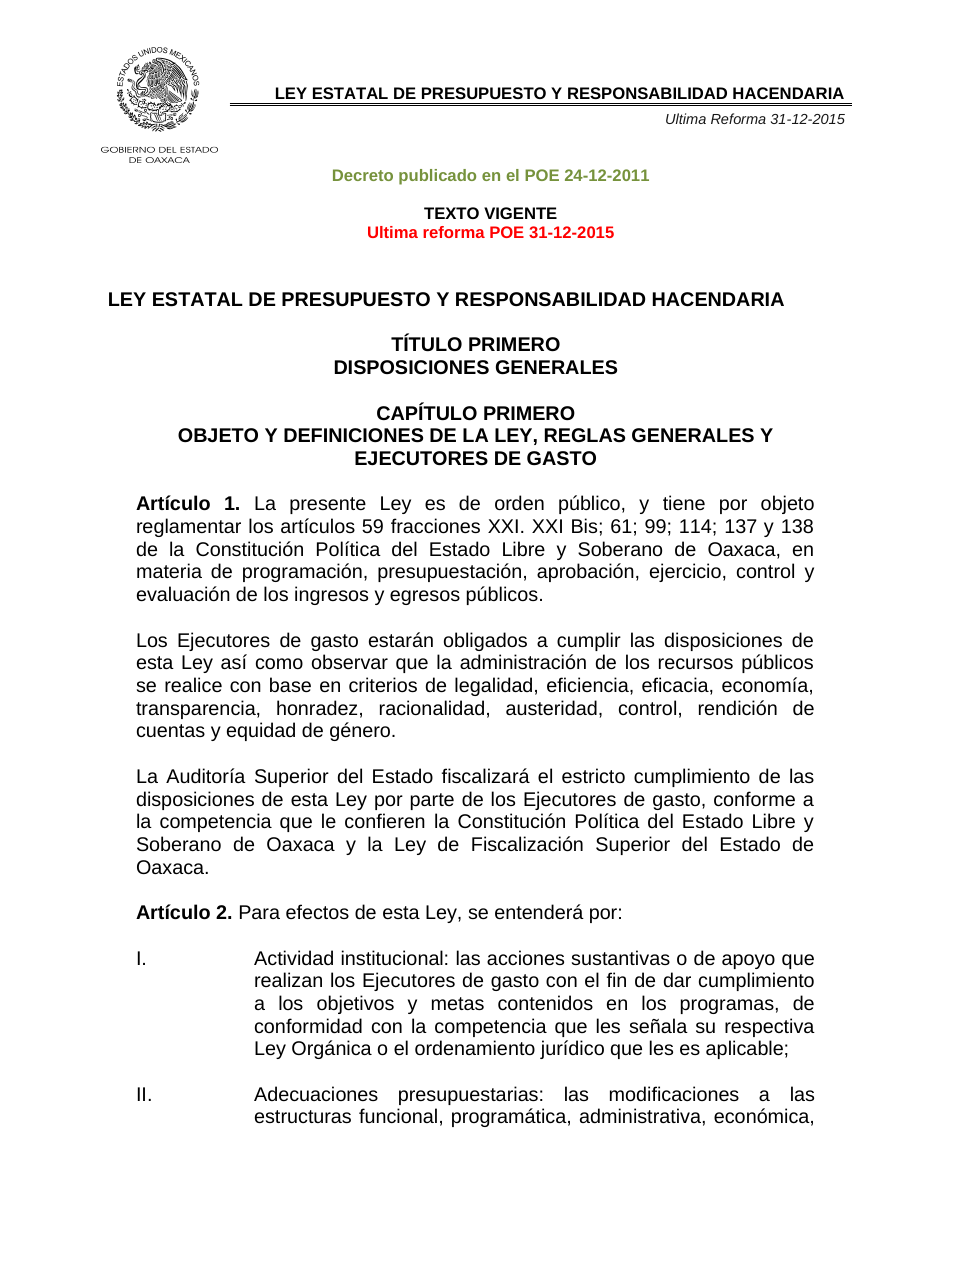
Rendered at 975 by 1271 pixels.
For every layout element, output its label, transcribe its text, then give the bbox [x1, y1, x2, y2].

text La Auditoría Superior del Estado fiscalizará el estricto cumplimiento de las disposiciones de esta Ley por parte de los Ejecutores de gasto, conforme a la competencia que le confieren la Constitución Política del Estado Libre y Soberano de Oaxaca y la Ley de Fiscalización Superior del Estado de Oaxaca. [136, 765, 816, 878]
text TÍTULO PRIMERO [136, 333, 816, 356]
list Actividad institucional: las acciones sustantivas o de apoyo que realizan los Ejecutores de gasto con el fin de dar cumplimiento a los objetivos y metas contenidos en los programas, de conformidad con la competencia que les señala su respectiva Ley Orgánica o el ordenamiento jurídico que les es aplicable; [136, 946, 816, 1060]
text LEY ESTATAL DE PRESUPUESTO Y RESPONSABILIDAD HACENDARIA [77, 288, 816, 311]
text Artículo 2. Para efectos de esta Ley, se entenderá por: [136, 901, 816, 924]
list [136, 1083, 816, 1128]
picture [98, 44, 221, 166]
text Ultima reforma POE 31-12-2015 [136, 223, 845, 242]
text Artículo 1. La presente Ley es de orden público, y tiene por objeto reglamentar los artículos 59 fracciones XXI. XXI Bis; 61; 99; 114; 137 y 138 de la Constitución Política del Estado Libre y Soberano de Oaxaca, en materia de programación, presupuestación, aprobación, ejercicio, control y evaluación de los ingresos y egresos públicos. [136, 492, 816, 606]
text CAPÍTULO PRIMERO [136, 401, 816, 424]
text TEXTO VIGENTE [136, 204, 845, 223]
text OBJETO Y DEFINICIONES DE LA LEY, REGLAS GENERALES Y EJECUTORES DE GASTO [136, 424, 816, 469]
text Los Ejecutores de gasto estarán obligados a cumplir las disposiciones de esta Ley así como observar que la administración de los recursos públicos se realice con base en criterios de legalidad, eficiencia, eficacia, economía, transparencia, honradez, racionalidad, austeridad, control, rendición de cuentas y equidad de género. [136, 628, 816, 742]
text DISPOSICIONES GENERALES [136, 356, 816, 379]
text Decreto publicado en el POE 24-12-2011 [136, 166, 845, 185]
